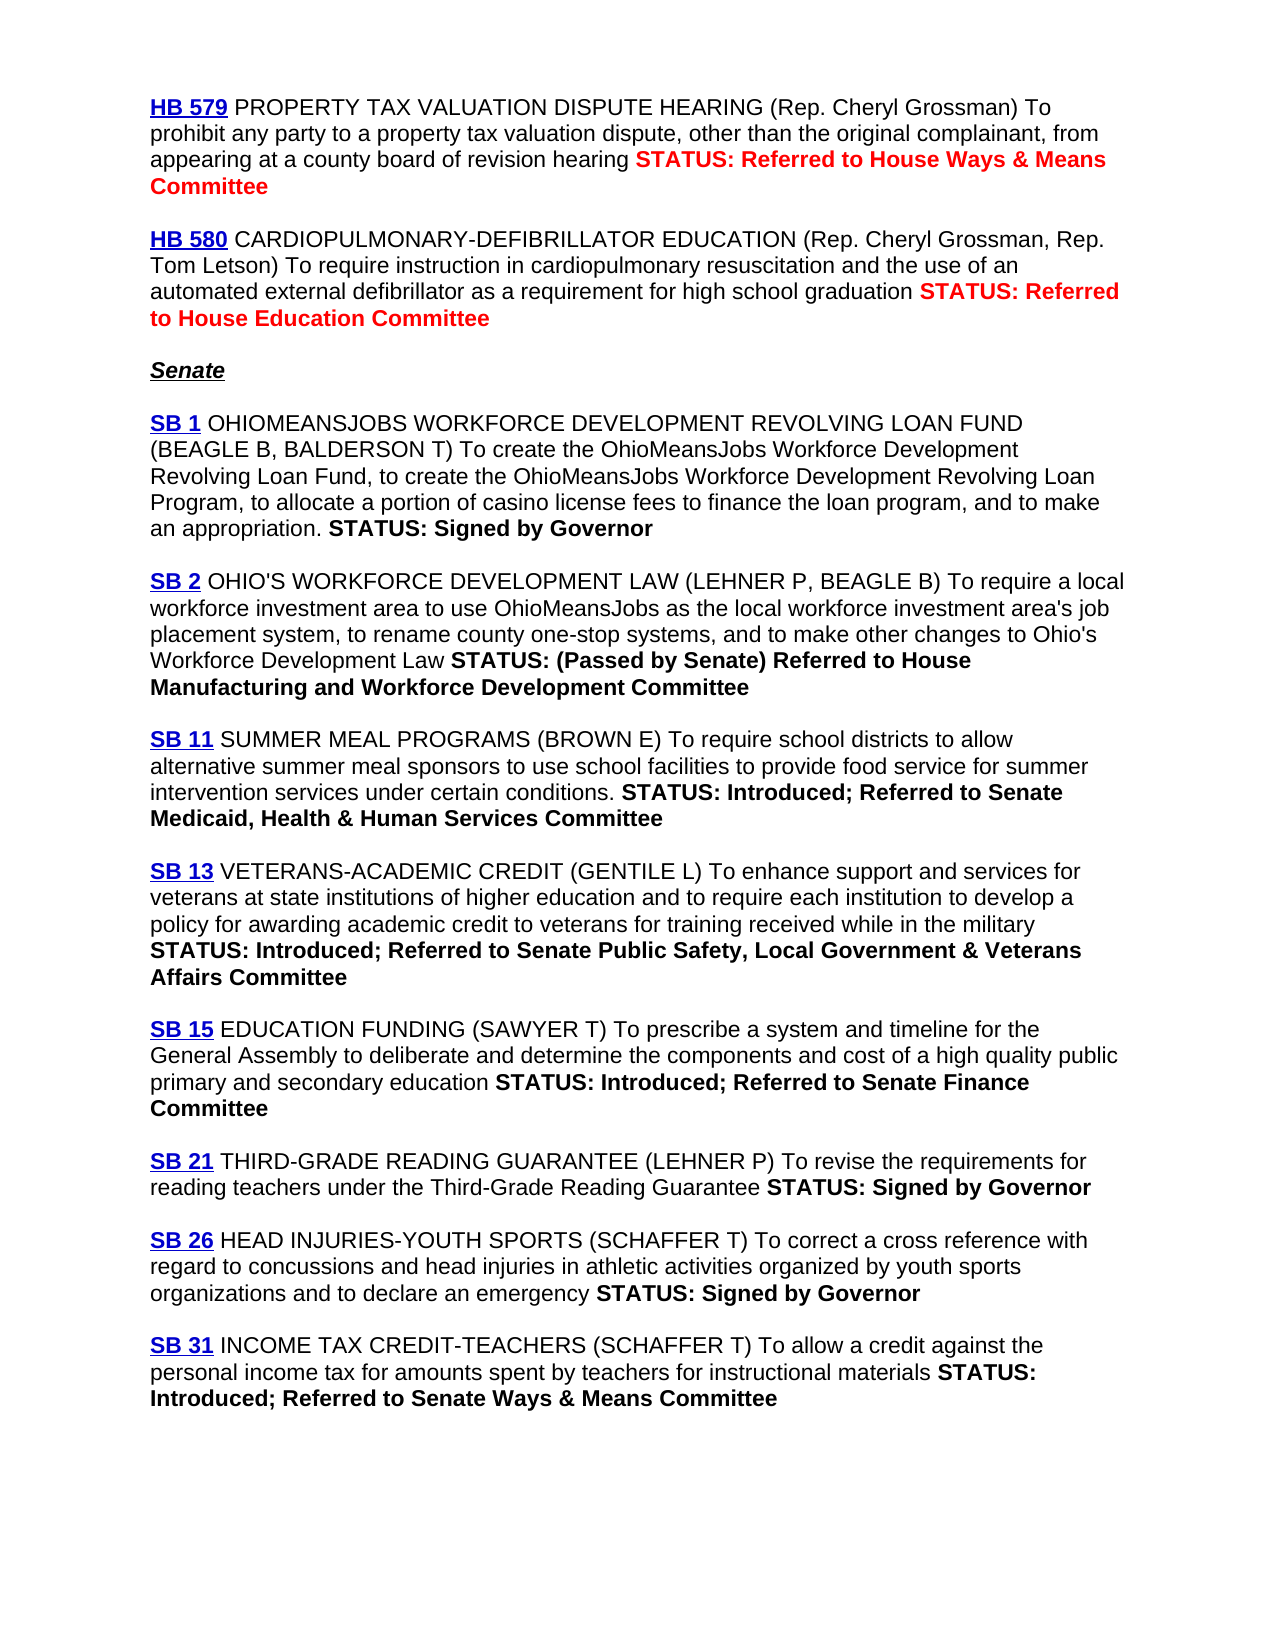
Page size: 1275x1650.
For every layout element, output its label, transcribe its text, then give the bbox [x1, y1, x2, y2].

text SB 26 HEAD INJURIES-YOUTH SPORTS (SCHAFFER T) To correct a cross reference with regard to concussions and head injuries in athletic activities organized by youth sports organizations and to declare an emergency STATUS: Signed by Governor [150, 1227, 1125, 1306]
text SB 13 VETERANS-ACADEMIC CREDIT (GENTILE L) To enhance support and services for veterans at state institutions of higher education and to require each institution to develop a policy for awarding academic credit to veterans for training received while in the military STATUS: Introduced; Referred to Senate Public Safety, Local Government & Veterans Affairs Committee [150, 858, 1125, 990]
text SB 15 EDUCATION FUNDING (SAWYER T) To prescribe a system and timeline for the General Assembly to deliberate and determine the components and cost of a high quality public primary and secondary education STATUS: Introduced; Referred to Senate Finance Committee [150, 1016, 1125, 1122]
text Senate [150, 357, 1125, 384]
text HB 579 PROPERTY TAX VALUATION DISPUTE HEARING (Rep. Cheryl Grossman) To prohibit any party to a property tax valuation dispute, other than the original complainant, from appearing at a county board of revision hearing STATUS: Referred to House Ways & Means Committee [150, 94, 1125, 199]
text SB 11 SUMMER MEAL PROGRAMS (BROWN E) To require school districts to allow alternative summer meal sponsors to use school facilities to provide food service for summer intervention services under certain conditions. STATUS: Introduced; Referred to Senate Medicaid, Health & Human Services Committee [150, 726, 1125, 832]
text SB 1 OHIOMEANSJOBS WORKFORCE DEVELOPMENT REVOLVING LOAN FUND (BEAGLE B, BALDERSON T) To create the OhioMeansJobs Workforce Development Revolving Loan Fund, to create the OhioMeansJobs Workforce Development Revolving Loan Program, to allocate a portion of casino license fees to finance the loan program, and to make an appropriation. STATUS: Signed by Governor [150, 410, 1125, 542]
text HB 580 CARDIOPULMONARY-DEFIBRILLATOR EDUCATION (Rep. Cheryl Grossman, Rep. Tom Letson) To require instruction in cardiopulmonary resuscitation and the use of an automated external defibrillator as a requirement for high school graduation STATUS: Referred to House Education Committee [150, 226, 1125, 331]
text SB 21 THIRD-GRADE READING GUARANTEE (LEHNER P) To revise the requirements for reading teachers under the Third-Grade Reading Guarantee STATUS: Signed by Governor [150, 1148, 1125, 1201]
text SB 31 INCOME TAX CREDIT-TEACHERS (SCHAFFER T) To allow a credit against the personal income tax for amounts spent by teachers for instructional materials STATUS: Introduced; Referred to Senate Ways & Means Committee [150, 1332, 1125, 1411]
text SB 2 OHIO'S WORKFORCE DEVELOPMENT LAW (LEHNER P, BEAGLE B) To require a local workforce investment area to use OhioMeansJobs as the local workforce investment area's job placement system, to rename county one-stop systems, and to make other changes to Ohio's Workforce Development Law STATUS: (Passed by Senate) Referred to House Manufacturing and Workforce Development Committee [150, 568, 1125, 700]
